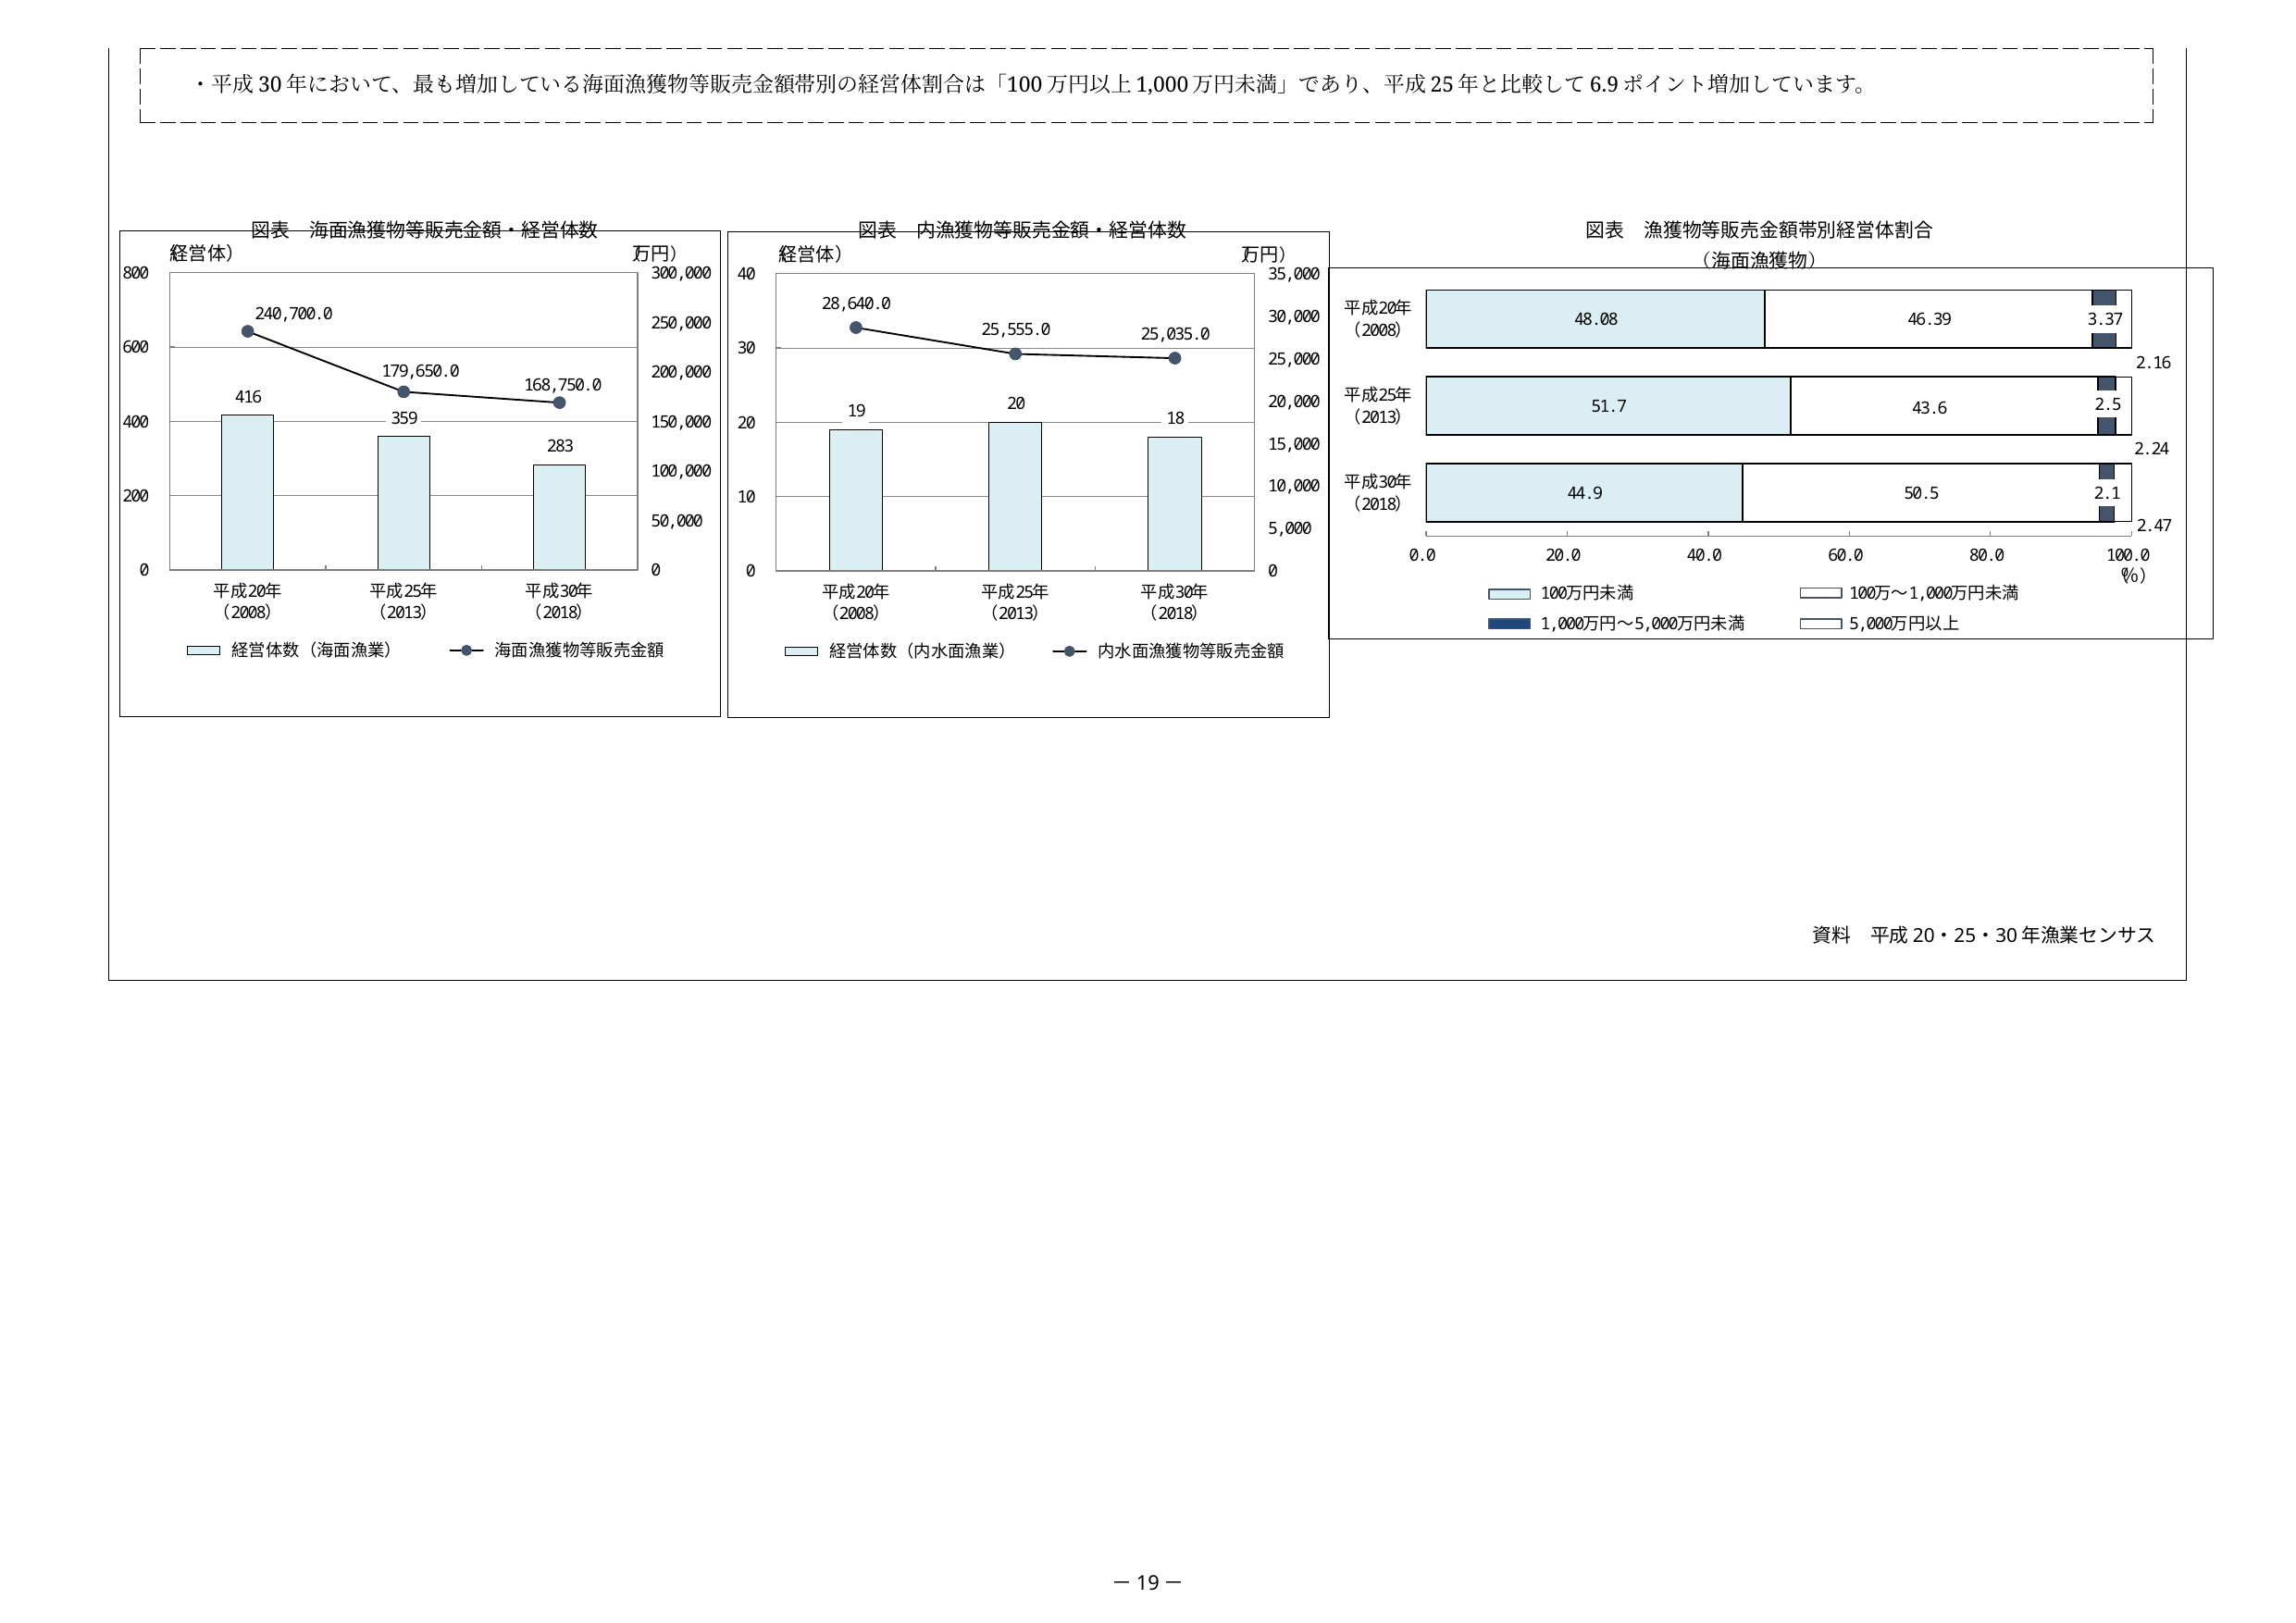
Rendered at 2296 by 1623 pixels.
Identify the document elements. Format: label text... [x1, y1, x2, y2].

table_cell 図表 漁獲物等販売金額帯別経営体割合 （海面漁獲物） 資料 平成20・25・30年漁業センサス [1251, 154, 2186, 979]
table_cell 【 水産業 】 [109, 48, 2186, 154]
table_cell 図表 海面漁獲物等販売金額・経営体数 図表 内漁獲物等販売金額・経営体数 [109, 154, 1251, 979]
